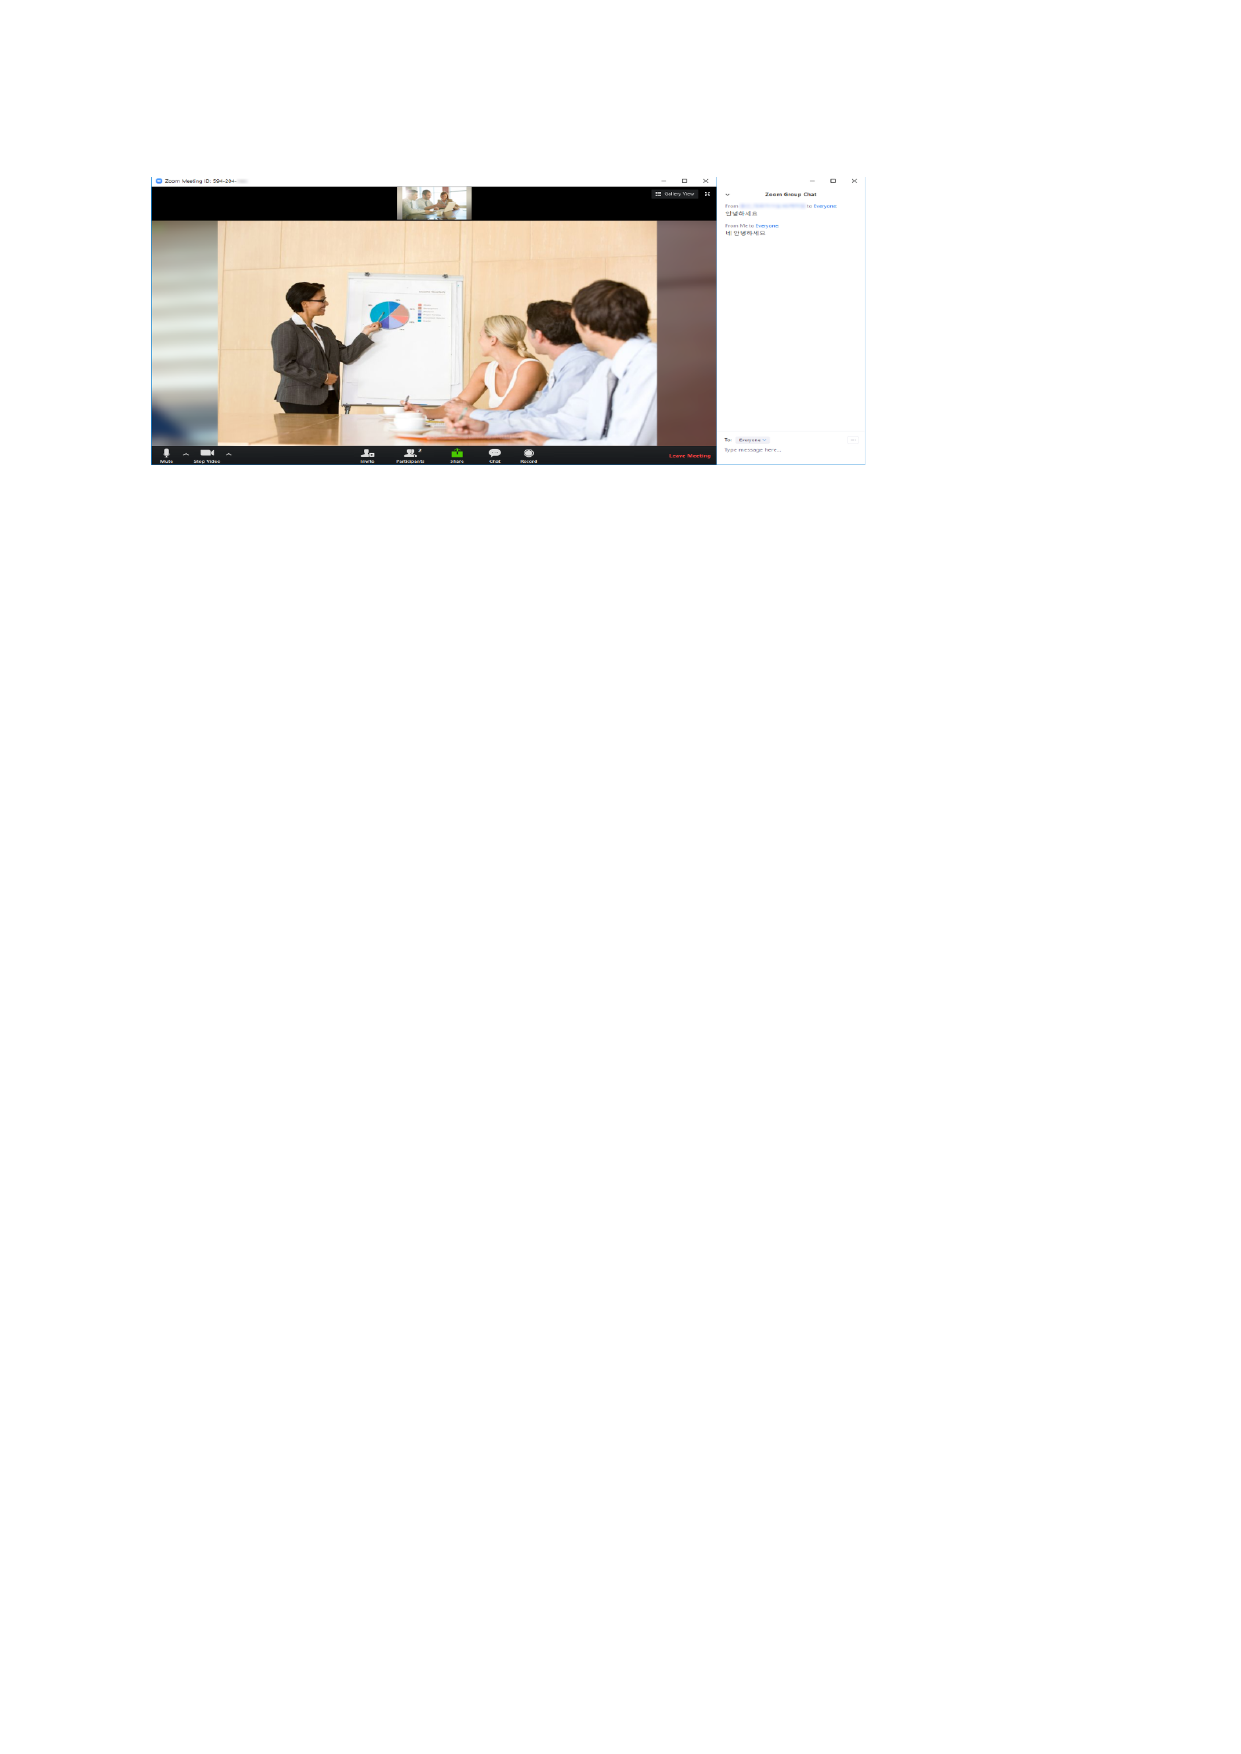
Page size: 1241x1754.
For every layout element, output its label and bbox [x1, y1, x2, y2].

picture [150, 177, 866, 465]
